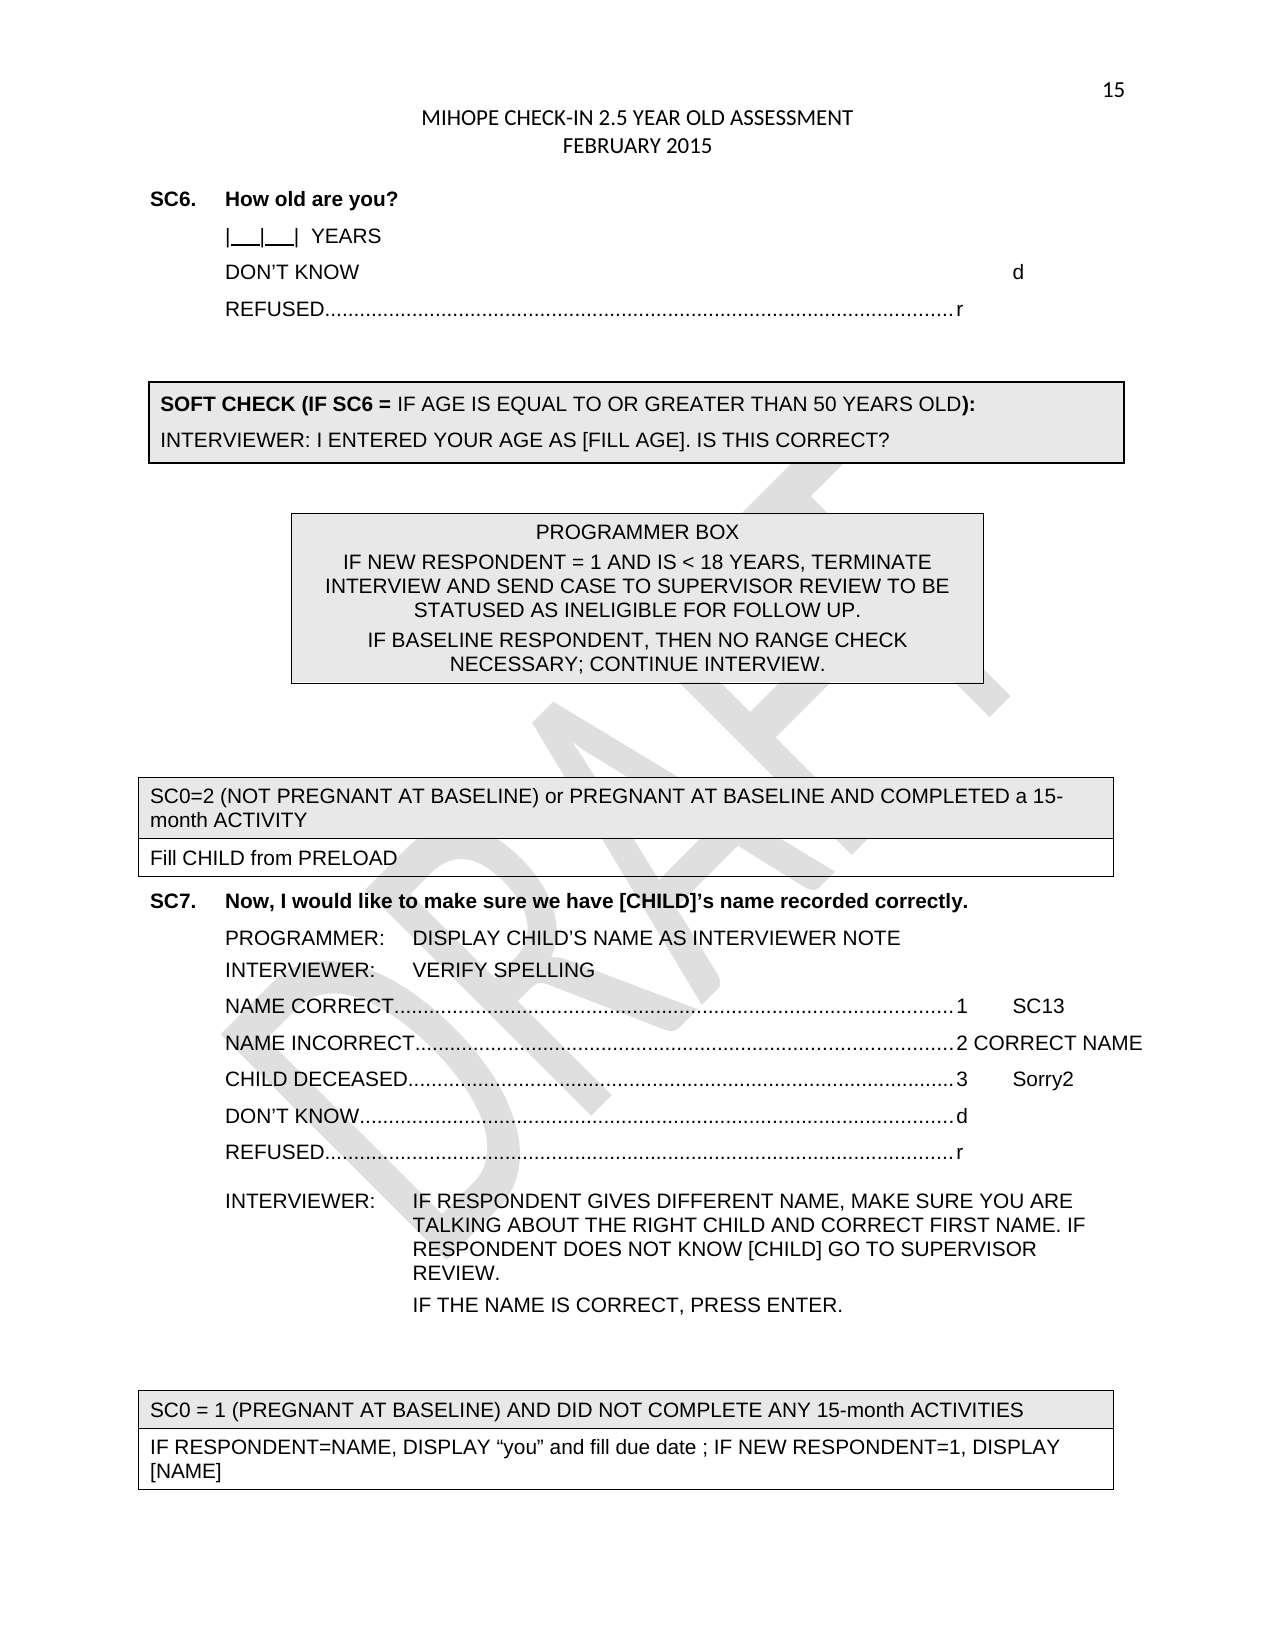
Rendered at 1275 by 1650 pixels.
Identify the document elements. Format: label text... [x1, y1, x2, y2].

table_header SOFT CHECK (IF SC6 = IF AGE IS EQUAL TO OR GREATER THAN 50 YEARS OLD): INTERVIEWER: I entered your age AS [FILL age]. IS THIS CORRECT? [150, 383, 1123, 462]
text IF THE NAME IS CORRECT, PRESS ENTER. [225, 1293, 1125, 1317]
table_header SC0=2 (NOT PREGNANT AT BASELINE) or PREGNANT AT BASELINE AND COMPLETED a 15-month ACTIVITY [139, 778, 1113, 838]
table_header PROGRAMMER BOX IF NEW RESPONDENT = 1 AND IS < 18 YEARS, TERMINATE INTERVIEW AND SEND CASE TO SUPERVISOR REVIEW to be statused as ineligible for follow up. IF baseline respondent, then no range check necessary; continue interview. [292, 514, 983, 682]
text DON’T KNOW d [150, 260, 1125, 284]
text INTERVIEWER: VERIFY SPELLING [225, 958, 1125, 982]
text REFUSED r [225, 296, 928, 320]
text SC7. Now, I would like to make sure we have [CHILD]’s name recorded correctly. [150, 889, 1125, 913]
text SC6. How old are you? [150, 187, 1125, 211]
text child deceased 3 Sorry2 [225, 1067, 928, 1091]
text PROGRAMMER: DISPLAY CHILD’S NAME as interviewer note [225, 926, 1125, 949]
text | | | YEARS [150, 223, 1125, 247]
text NAME CORRECT 1 SC13 [225, 994, 928, 1018]
text REFUSED r [225, 1140, 928, 1164]
table_cell Fill CHILD from PRELOAD [139, 839, 1113, 876]
text INTERVIEWER: IF RESPONDENT GIVES DIFFERENT NAME, MAKE SURE YOU ARE TALKING ABOUT THE RIGHT CHILD AND CORRECT FIRST NAME. IF RESPONDENT DOES NOT KNOW [CHILD] GO TO SUPERVISOR REVIEW. [225, 1189, 1125, 1285]
text DON’T KNOW d [225, 1104, 928, 1128]
text NAME INCORRECT 2 CORRECT NAME [225, 1031, 928, 1055]
table_cell IF RESPONDENT=NAME, DISPLAY “you” and fill due date ; IF NEW RESPONDENT=1, DISPLAY [NAME] [139, 1429, 1113, 1489]
table_header SC0 = 1 (PREGNANT AT BASELINE) AND DID NOT COMPLETE ANY 15-month ACTIVITIES [139, 1391, 1113, 1428]
